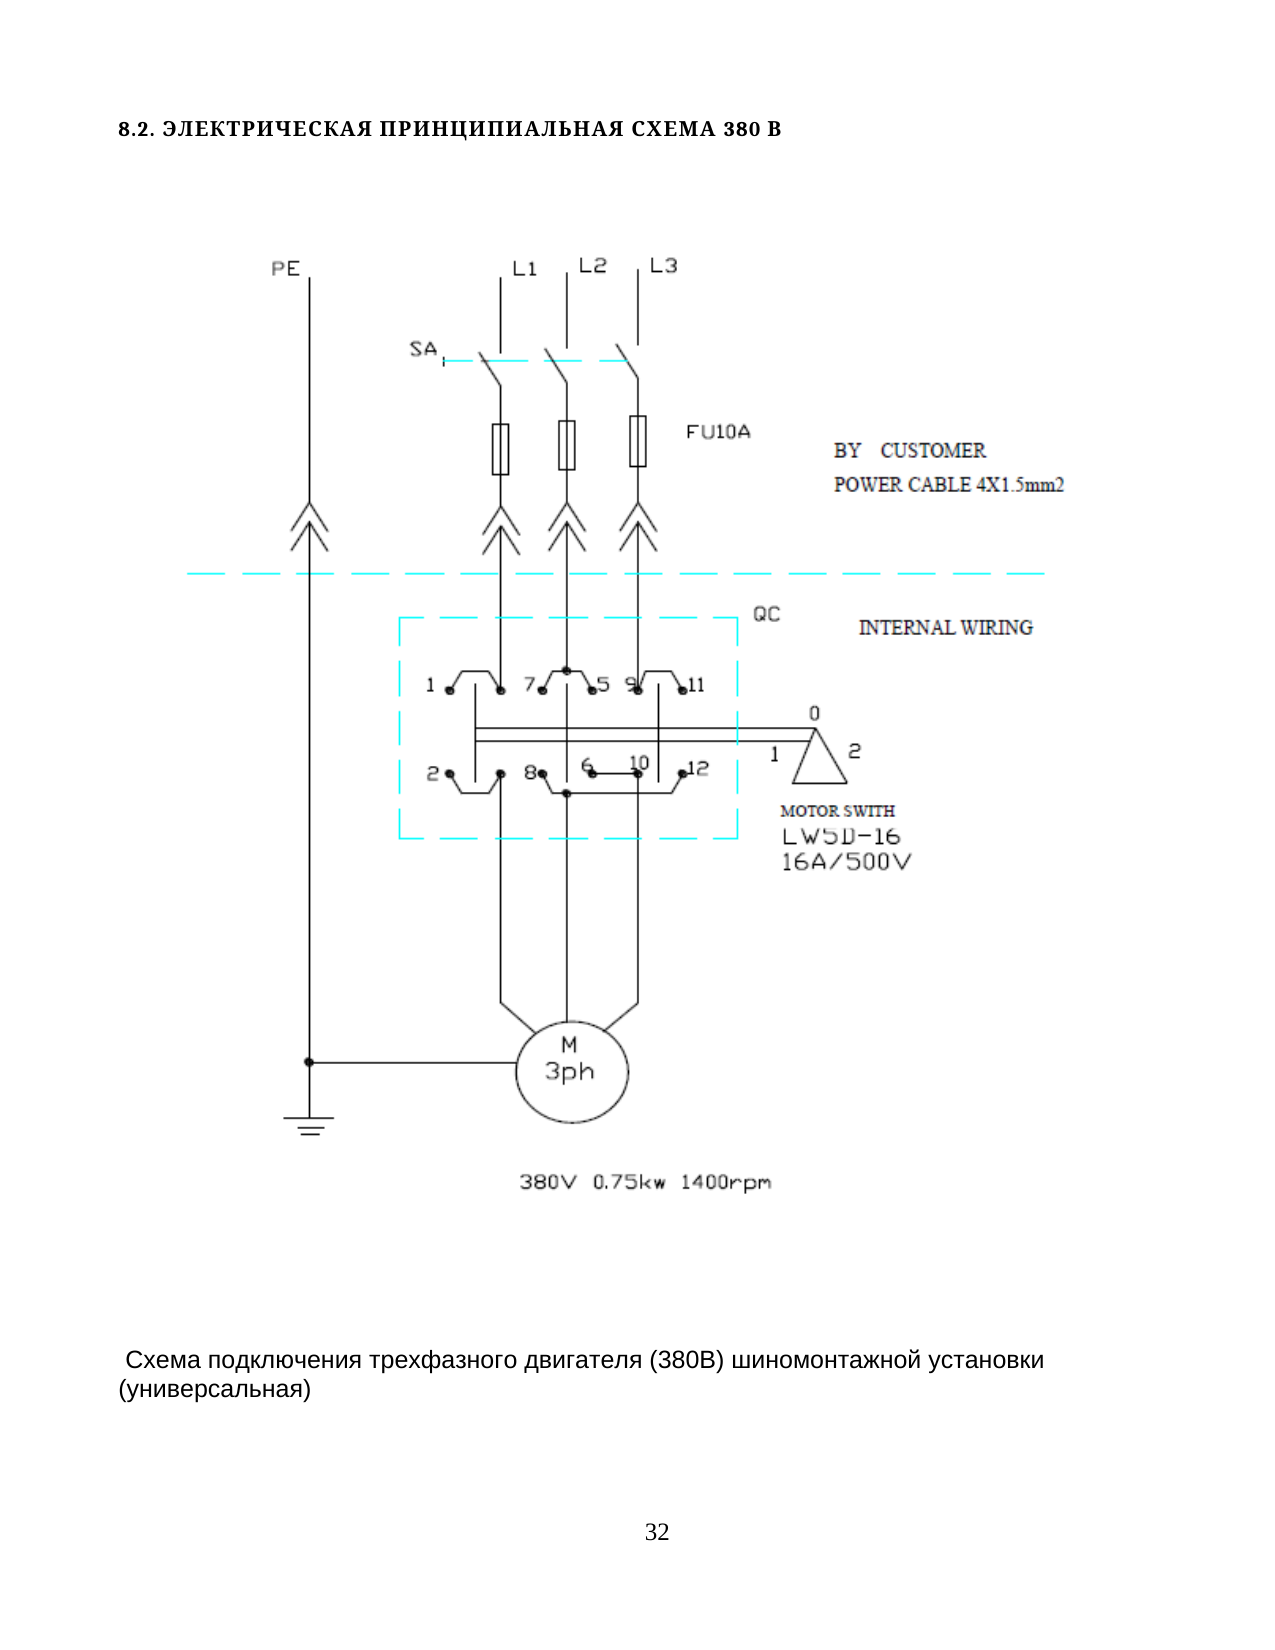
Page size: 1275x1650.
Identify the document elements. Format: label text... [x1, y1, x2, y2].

text Схема подключения трехфазного двигателя (380В) шиномонтажной установки (универсальная) [118, 1346, 1196, 1403]
subtitle 8.2. ЭЛЕКТРИЧЕСКАЯ ПРИНЦИПИАЛЬНАЯ СХЕМА 380 В [118, 118, 1196, 142]
picture [125, 230, 1105, 1228]
